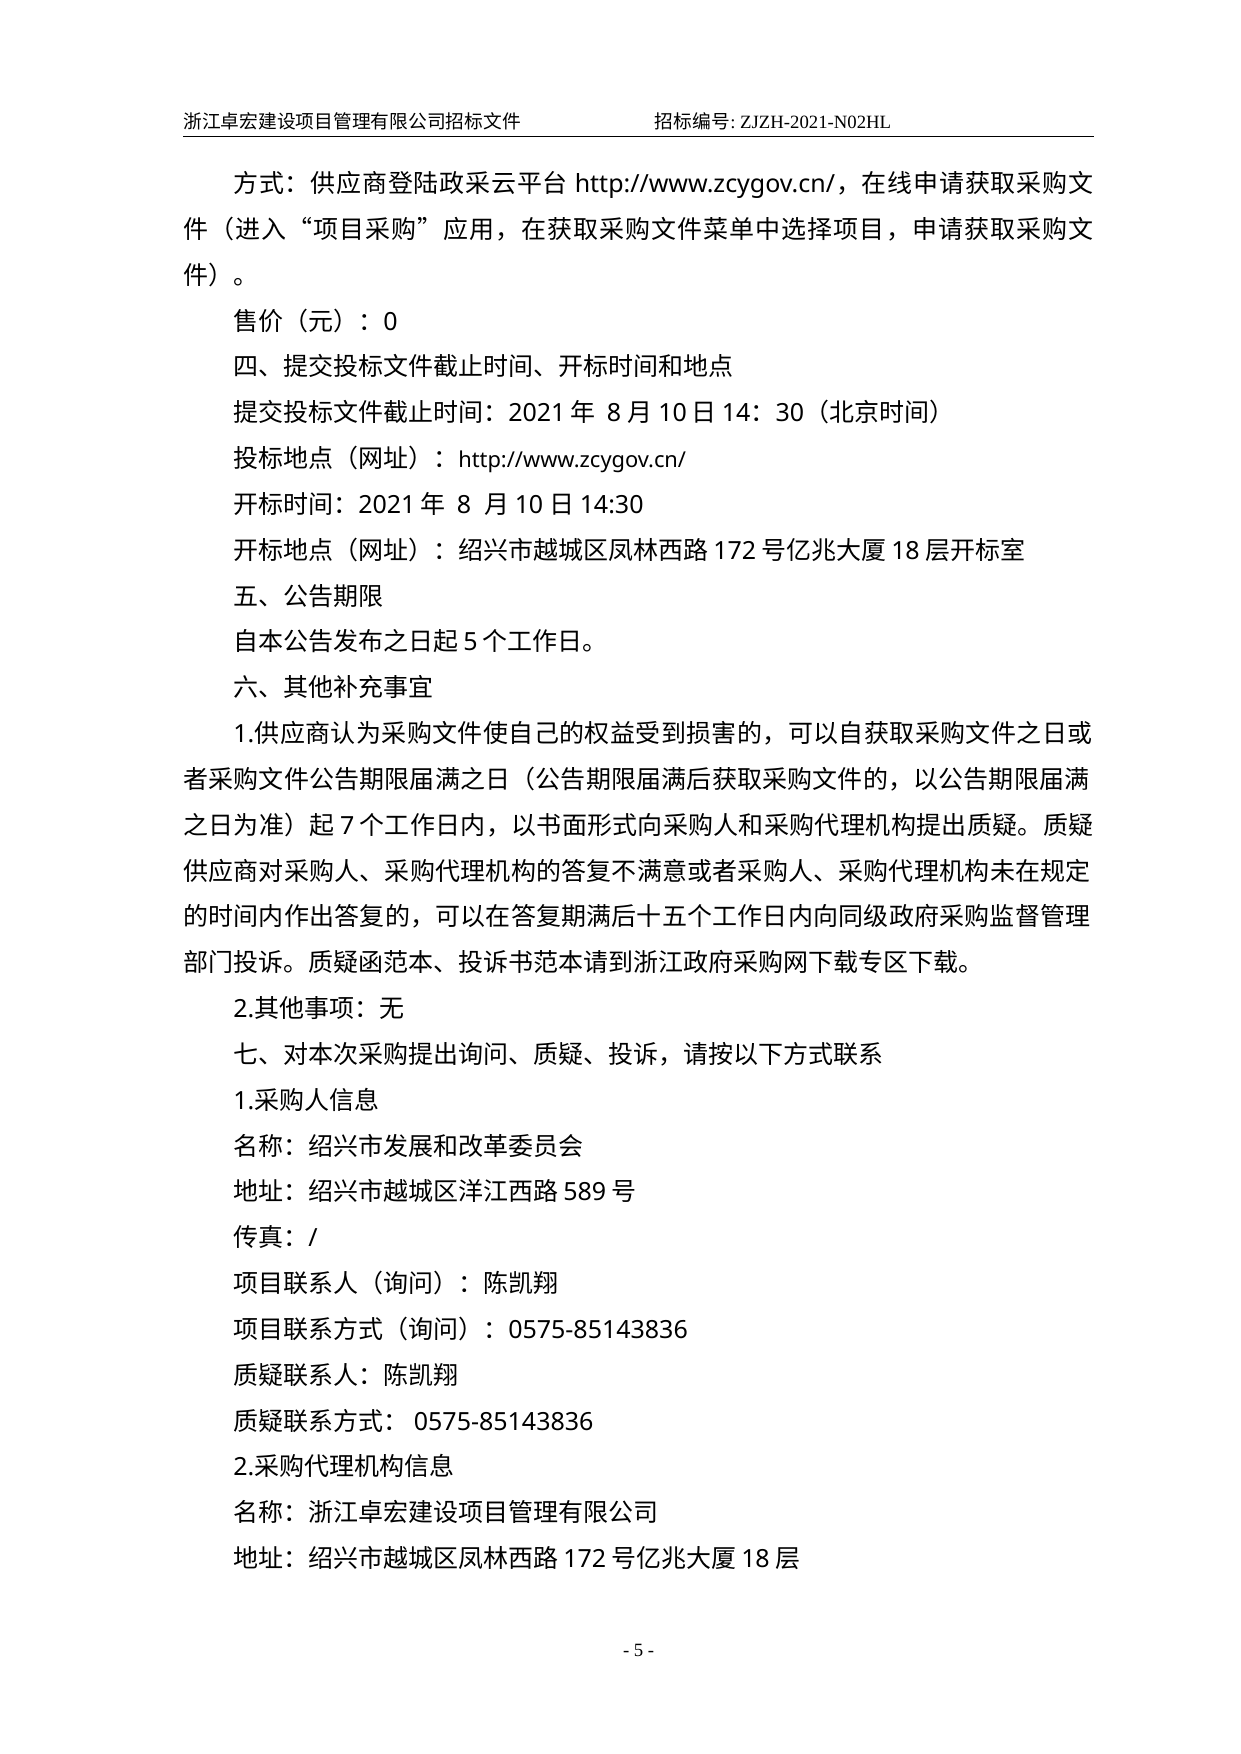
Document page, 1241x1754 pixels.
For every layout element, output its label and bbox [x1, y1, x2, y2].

table_header [183, 156, 1094, 1577]
